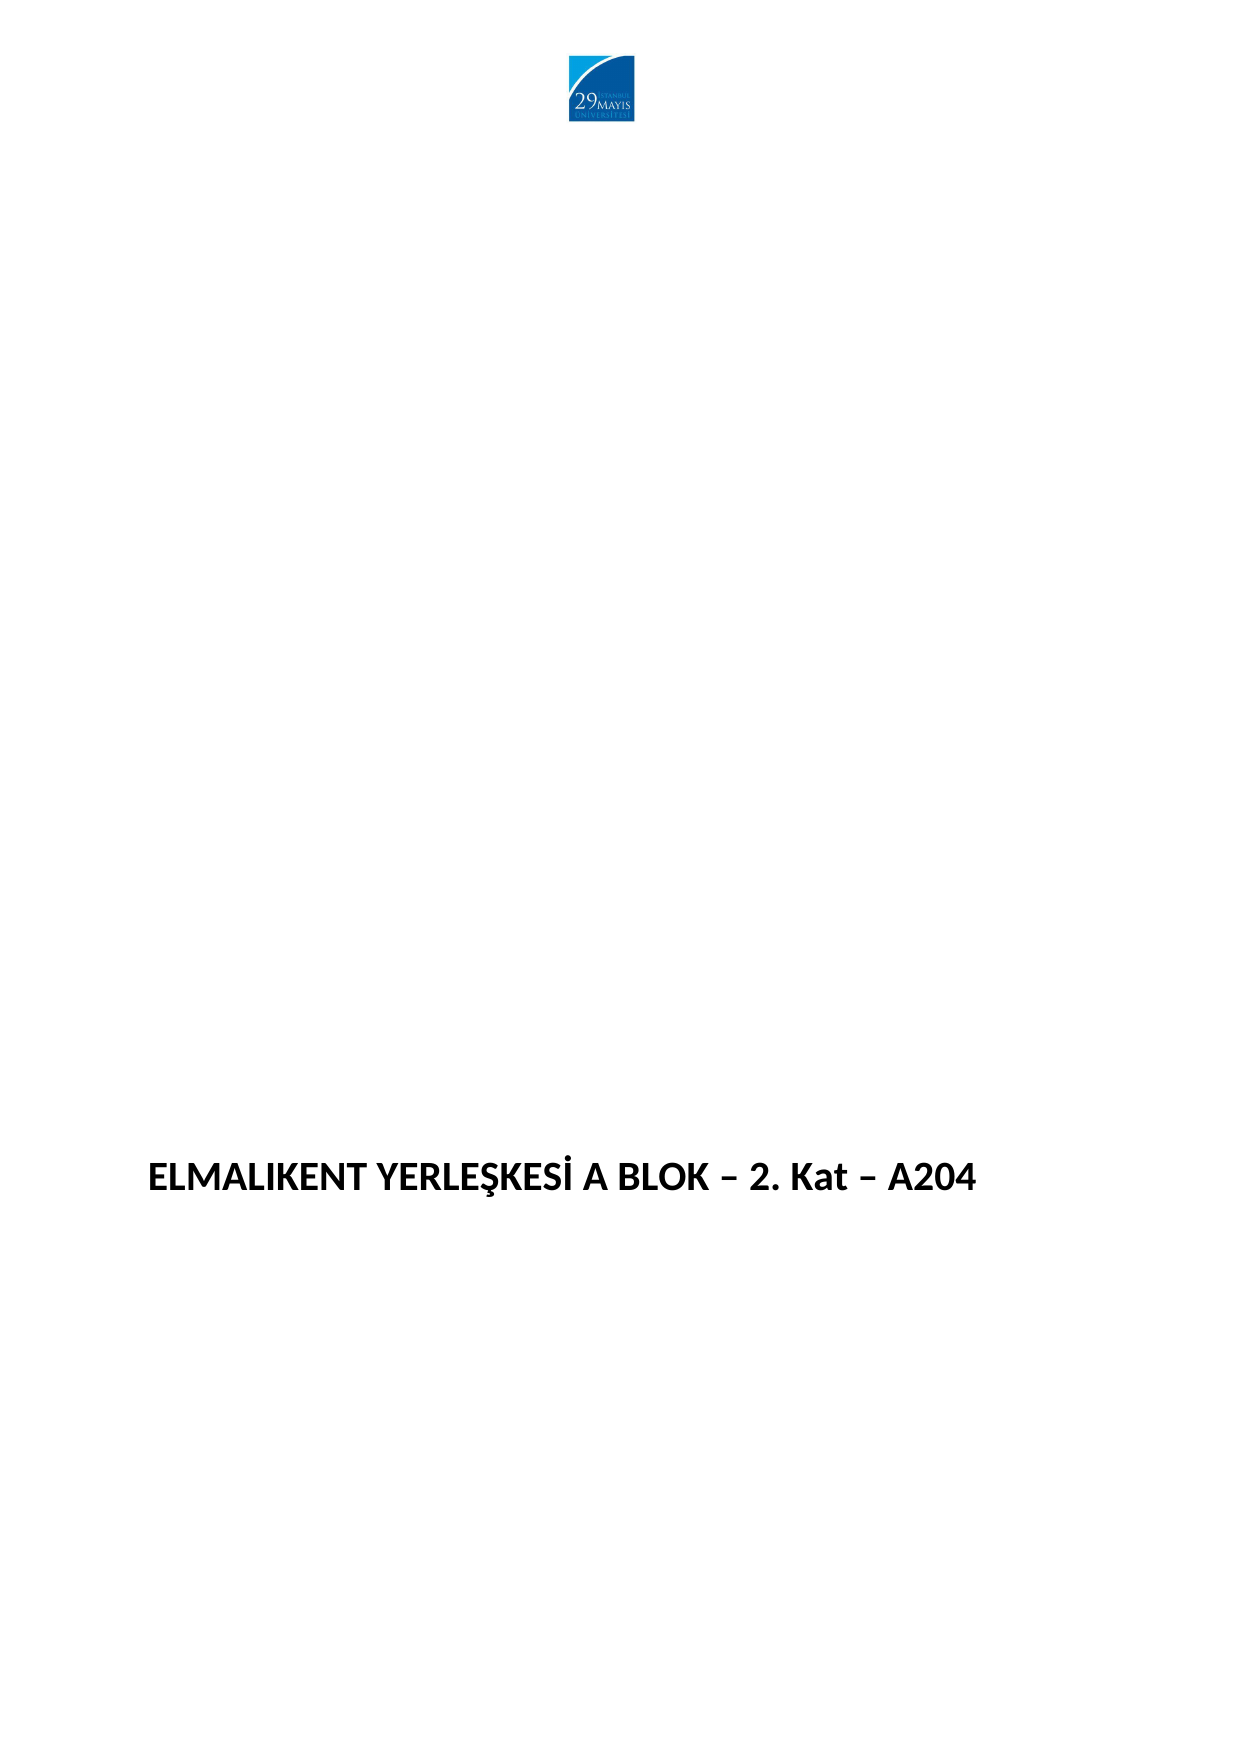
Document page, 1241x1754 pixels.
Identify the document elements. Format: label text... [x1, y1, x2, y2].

text ELMALIKENT YERLEŞKESİ A BLOK – 2. Kat – A204 [148, 1149, 1093, 1200]
picture [566, 53, 637, 124]
